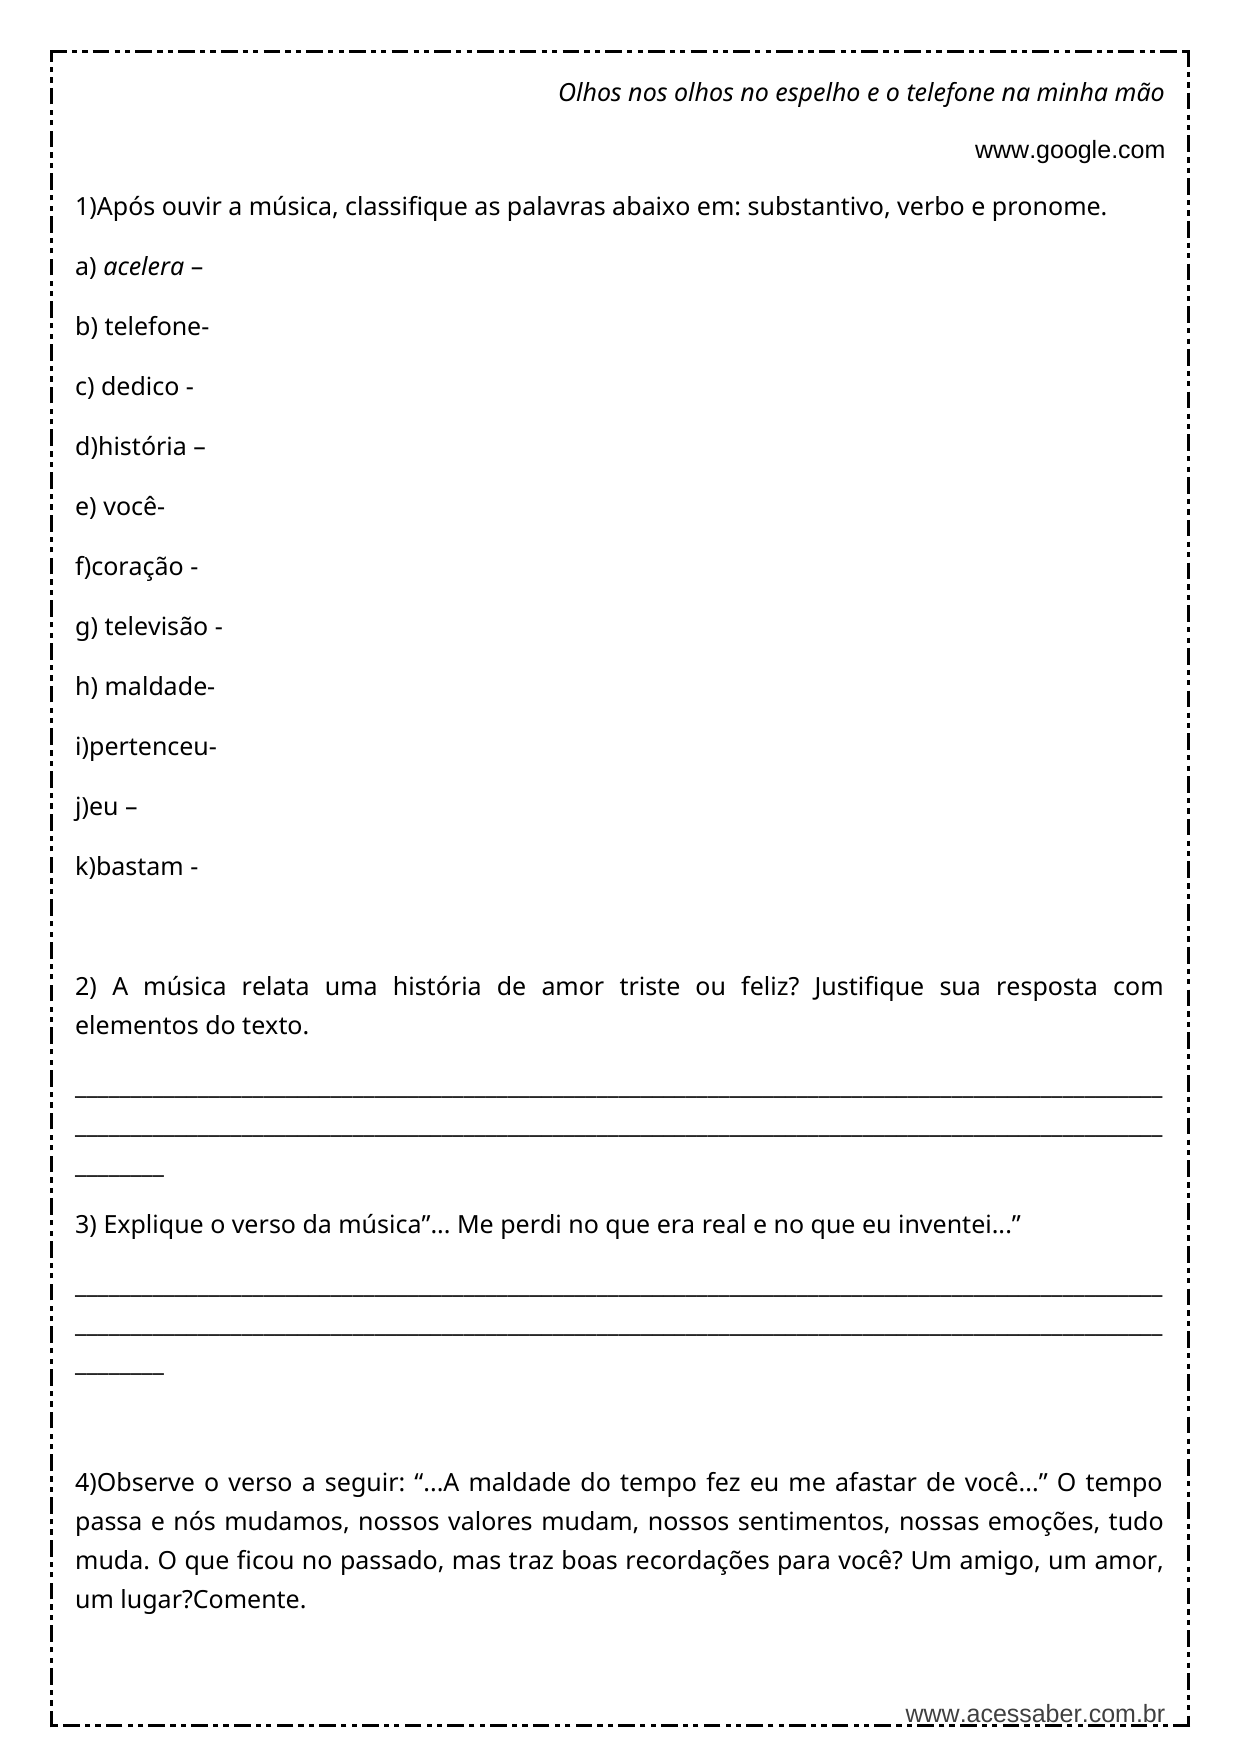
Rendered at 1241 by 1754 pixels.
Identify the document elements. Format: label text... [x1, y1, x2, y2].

text b) telefone- [75, 309, 1165, 343]
text c) dedico - [75, 369, 1165, 403]
text g) televisão - [75, 609, 1165, 643]
text 1)Após ouvir a música, classifique as palavras abaixo em: substantivo, verbo e pronome. [75, 189, 1165, 223]
text 2) A música relata uma história de amor triste ou feliz? Justifique sua resposta com elementos do texto. [75, 969, 1165, 1042]
text Olhos nos olhos no espelho e o telefone na minha mão [75, 75, 1165, 109]
text www.google.com [75, 135, 1165, 164]
text j)eu – [75, 789, 1165, 823]
text 3) Explique o verso da música”... Me perdi no que era real e no que eu inventei...” [75, 1206, 1165, 1240]
text f)coração - [75, 549, 1165, 583]
text e) você- [75, 489, 1165, 523]
text i)pertenceu- [75, 729, 1165, 763]
text d)história – [75, 429, 1165, 463]
text h) maldade- [75, 669, 1165, 703]
text k)bastam - [75, 849, 1165, 883]
text 4)Observe o verso a seguir: “...A maldade do tempo fez eu me afastar de você...” O tempo passa e nós mudamos, nossos valores mudam, nossos sentimentos, nossas emoções, tudo muda. O que ficou no passado, mas traz boas recordações para você? Um amigo, um amor, um lugar?Comente. [75, 1465, 1165, 1616]
text a) acelera – [75, 249, 1165, 283]
